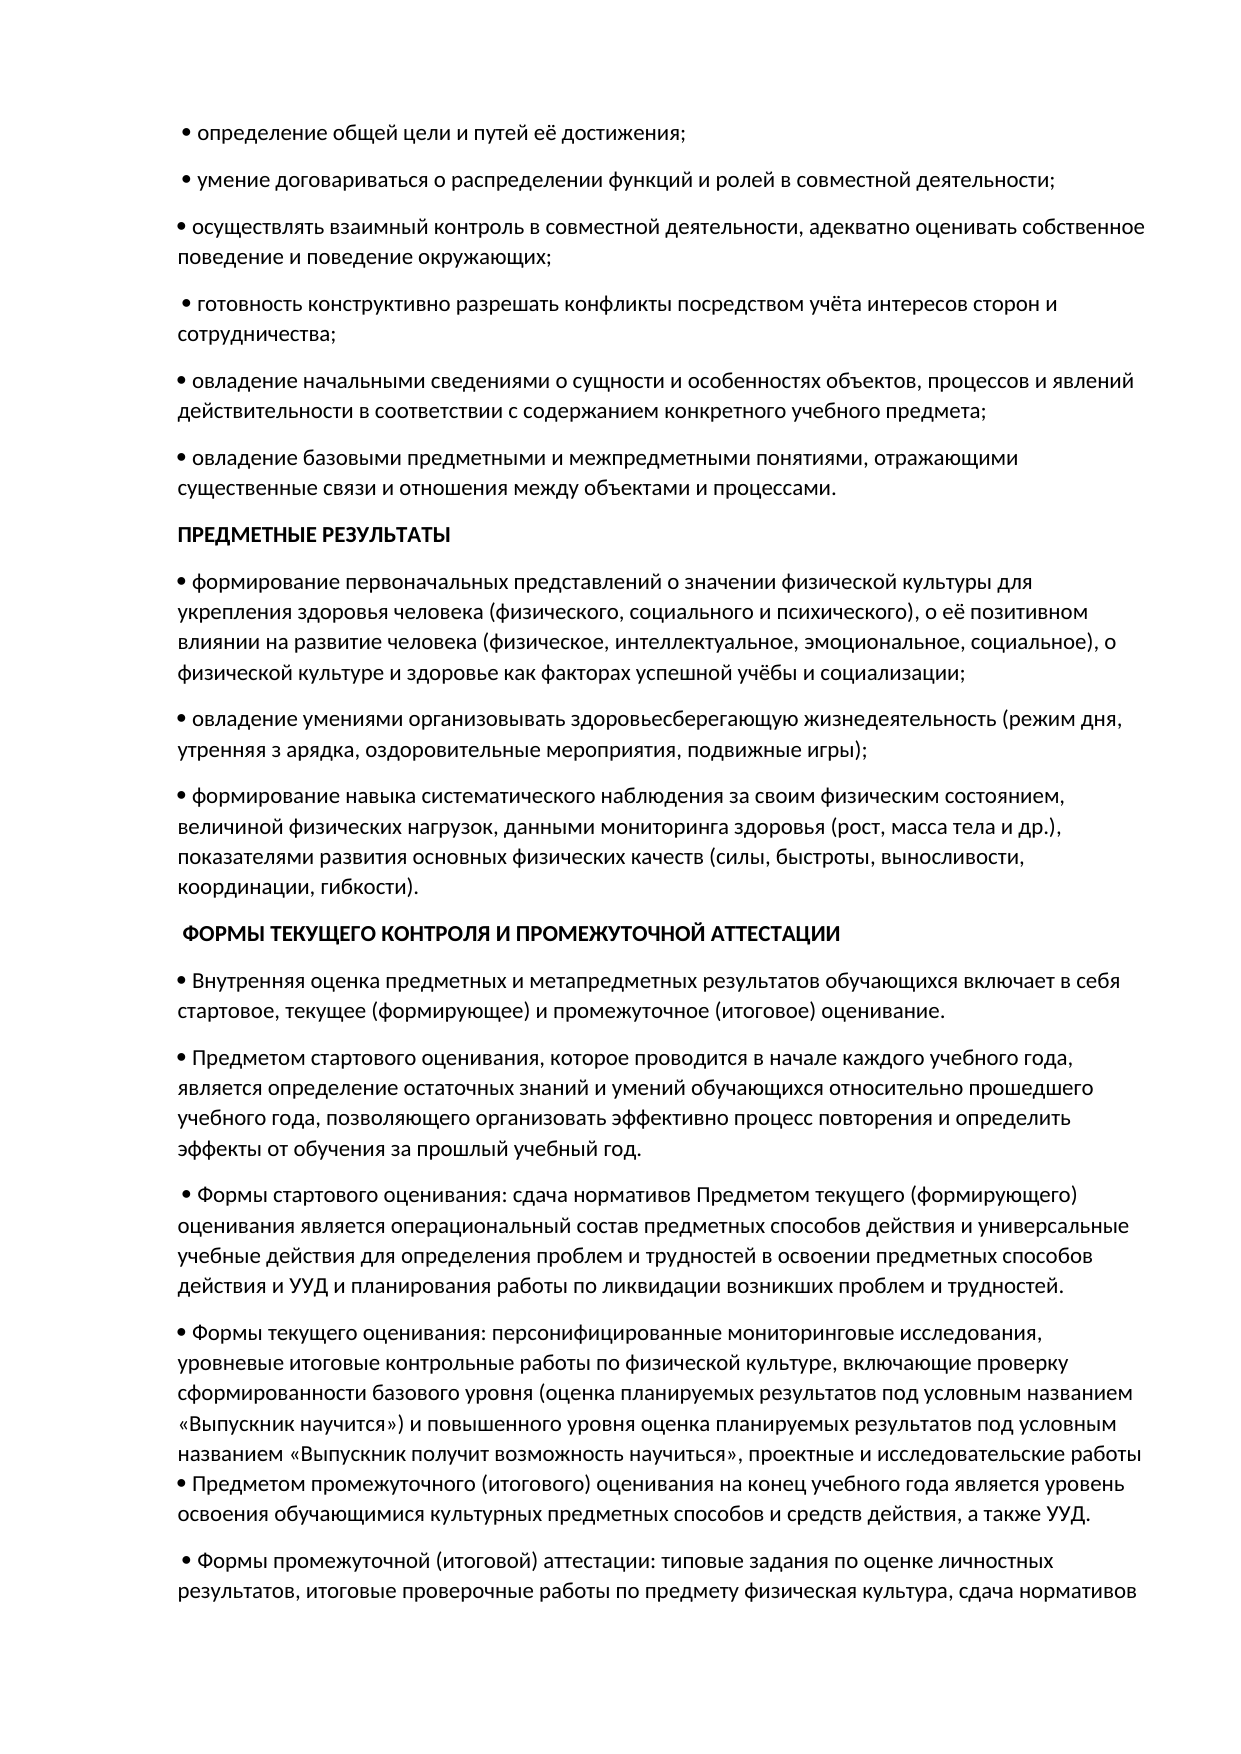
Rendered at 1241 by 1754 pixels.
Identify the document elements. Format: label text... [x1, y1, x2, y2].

text осуществлять взаимный контроль в совместной деятельности, адекватно оценивать собственное поведение и поведение окружающих; [177, 212, 1152, 270]
text Формы текущего оценивания: персонифицированные мониторинговые исследования, уровневые итоговые контрольные работы по физической культуре, включающие проверку сформированности базового уровня (оценка планируемых результатов под условным названием «Выпускник научится») и повышенного уровня оценка планируемых результатов под условным названием «Выпускник получит возможность научиться», проектные и исследовательские работы Предметом промежуточного (итогового) оценивания на конец учебного года является уровень освоения обучающимися культурных предметных способов и средств действия, а также УУД. [177, 1318, 1152, 1527]
text формирование первоначальных представлений о значении физической культуры для укрепления здоровья человека (физического, социального и психического), о её позитивном влиянии на развитие человека (физическое, интеллектуальное, эмоциональное, социальное), о физической культуре и здоровье как факторах успешной учёбы и социализации; [177, 567, 1152, 686]
text Предметом стартового оценивания, которое проводится в начале каждого учебного года, является определение остаточных знаний и умений обучающихся относительно прошедшего учебного года, позволяющего организовать эффективно процесс повторения и определить эффекты от обучения за прошлый учебный год. [177, 1043, 1152, 1162]
text Формы промежуточной (итоговой) аттестации: типовые задания по оценке личностных результатов, итоговые проверочные работы по предмету физическая культура, сдача нормативов [177, 1546, 1152, 1604]
text готовность конструктивно разрешать конфликты посредством учёта интересов сторон и сотрудничества; [177, 289, 1152, 347]
text Внутренняя оценка предметных и метапредметных результатов обучающихся включает в себя стартовое, текущее (формирующее) и промежуточное (итоговое) оценивание. [177, 966, 1152, 1024]
text ФОРМЫ ТЕКУЩЕГО КОНТРОЛЯ И ПРОМЕЖУТОЧНОЙ АТТЕСТАЦИИ [177, 919, 1152, 947]
text определение общей цели и путей её достижения; [177, 118, 1152, 146]
text овладение базовыми предметными и межпредметными понятиями, отражающими существенные связи и отношения между объектами и процессами. [177, 443, 1152, 501]
text ПРЕДМЕТНЫЕ РЕЗУЛЬТАТЫ [177, 520, 1152, 548]
text умение договариваться о распределении функций и ролей в совместной деятельности; [177, 165, 1152, 193]
text овладение умениями организовывать здоровьесберегающую жизнедеятельность (режим дня, утренняя з арядка, оздоровительные мероприятия, подвижные игры); [177, 704, 1152, 763]
text овладение начальными сведениями о сущности и особенностях объектов, процессов и явлений действительности в соответствии с содержанием конкретного учебного предмета; [177, 366, 1152, 424]
text формирование навыка систематического наблюдения за своим физическим состоянием, величиной физических нагрузок, данными мониторинга здоровья (рост, масса тела и др.), показателями развития основных физических качеств (силы, быстроты, выносливости, координации, гибкости). [177, 782, 1152, 900]
text Формы стартового оценивания: сдача нормативов Предметом текущего (формирующего) оценивания является операциональный состав предметных способов действия и универсальные учебные действия для определения проблем и трудностей в освоении предметных способов действия и УУД и планирования работы по ликвидации возникших проблем и трудностей. [177, 1181, 1152, 1299]
